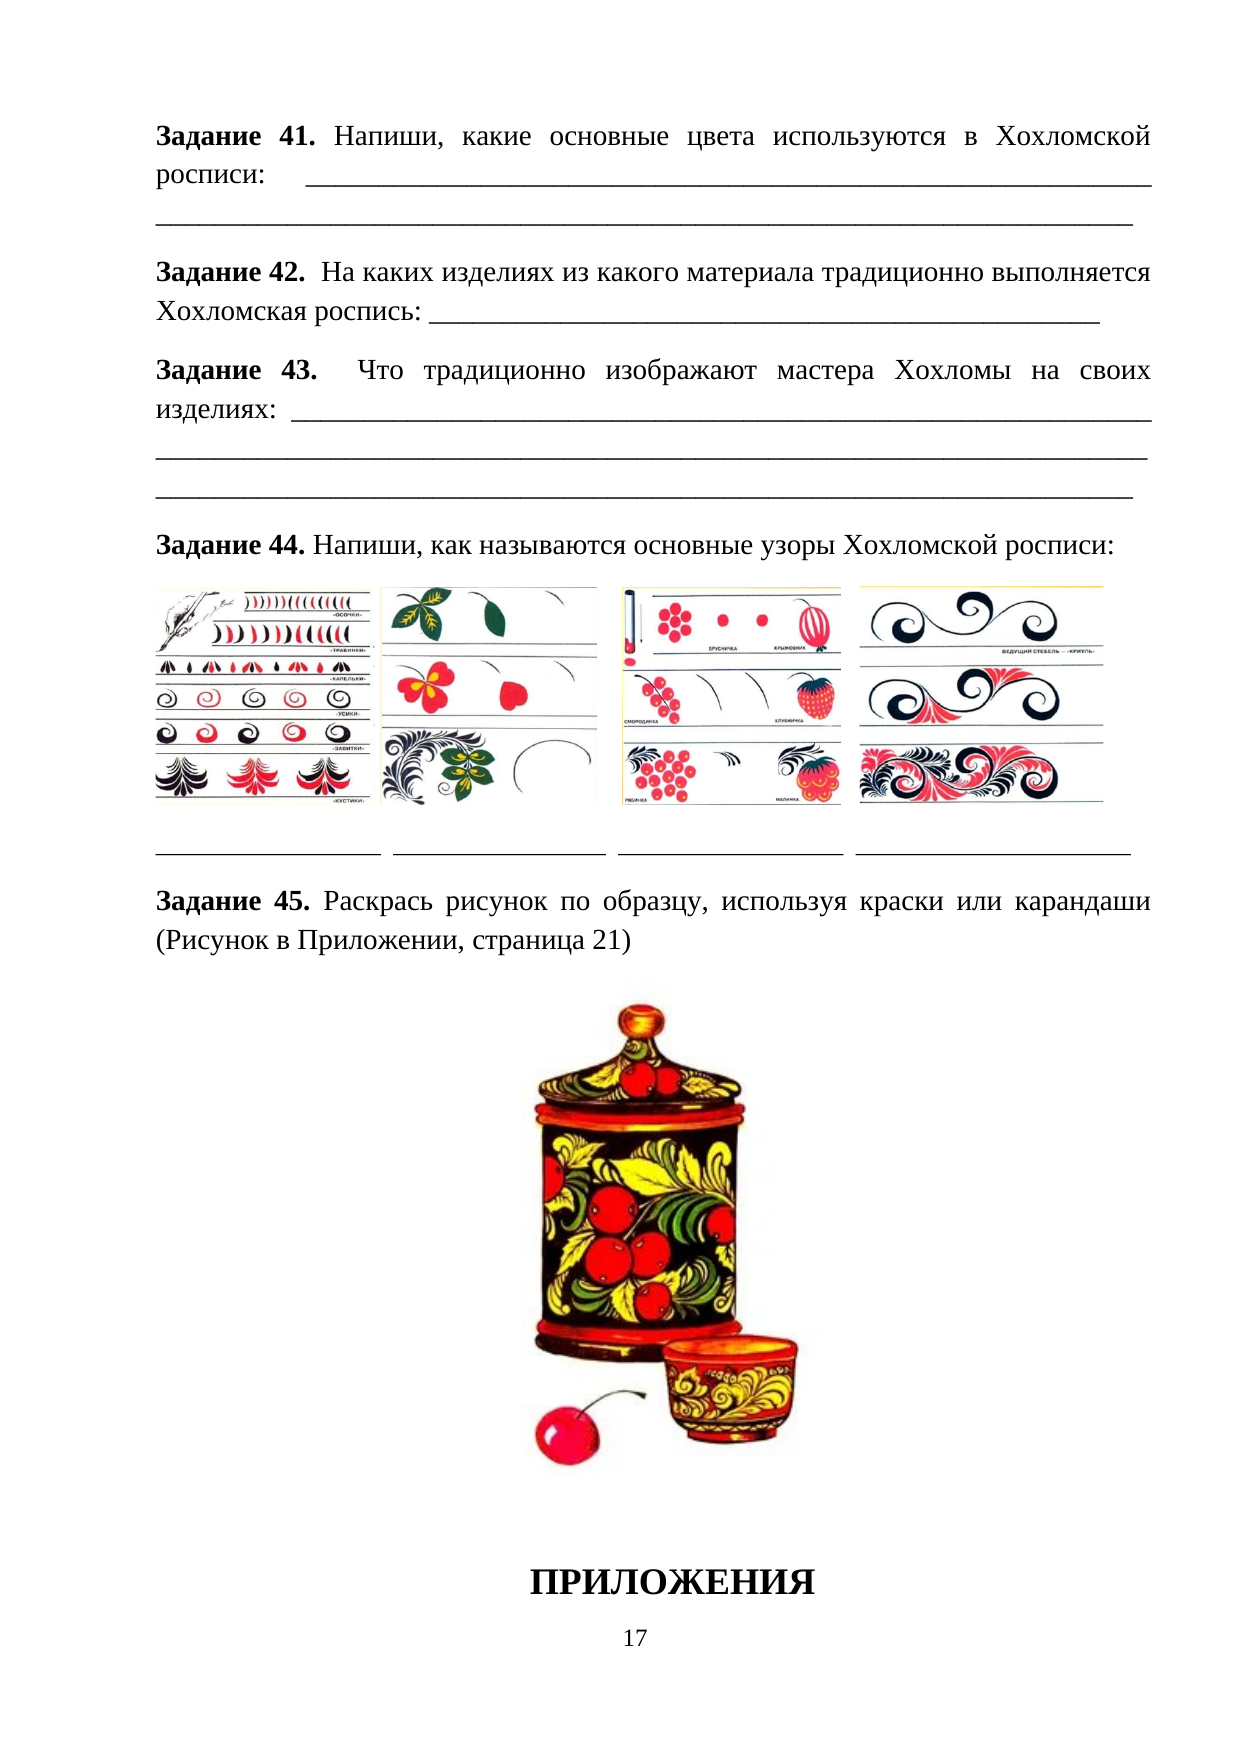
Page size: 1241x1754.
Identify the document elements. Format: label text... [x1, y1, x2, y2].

list ПРИЛОЖЕНИЯ [193, 1559, 1152, 1602]
text Задание 44. Напиши, как называются основные узоры Хохломской росписи: [156, 527, 1152, 561]
text Задание 41. Напиши, какие основные цвета используются в Хохломской росписи: __________________________________________________________ ___________________________________________________________________ [156, 118, 1152, 229]
picture [622, 587, 841, 805]
text __________________ _________________ __________________ ______________________ [156, 829, 1152, 858]
text Задание 45. Раскрась рисунок по образцу, используя краски или карандаши (Рисунок в Приложении, страница 21) [156, 883, 1152, 955]
text Задание 42. На каких изделиях из какого материала традиционно выполняется Хохломская роспись: ______________________________________________ [156, 254, 1152, 327]
picture [859, 586, 1104, 805]
picture [155, 588, 375, 805]
text Задание 43. Что традиционно изображают мастера Хохломы на своих изделиях: ___________________________________________________________ _______________________________________________________________________________________________________________________________________ [156, 352, 1152, 502]
picture [380, 587, 598, 805]
picture [472, 981, 835, 1475]
